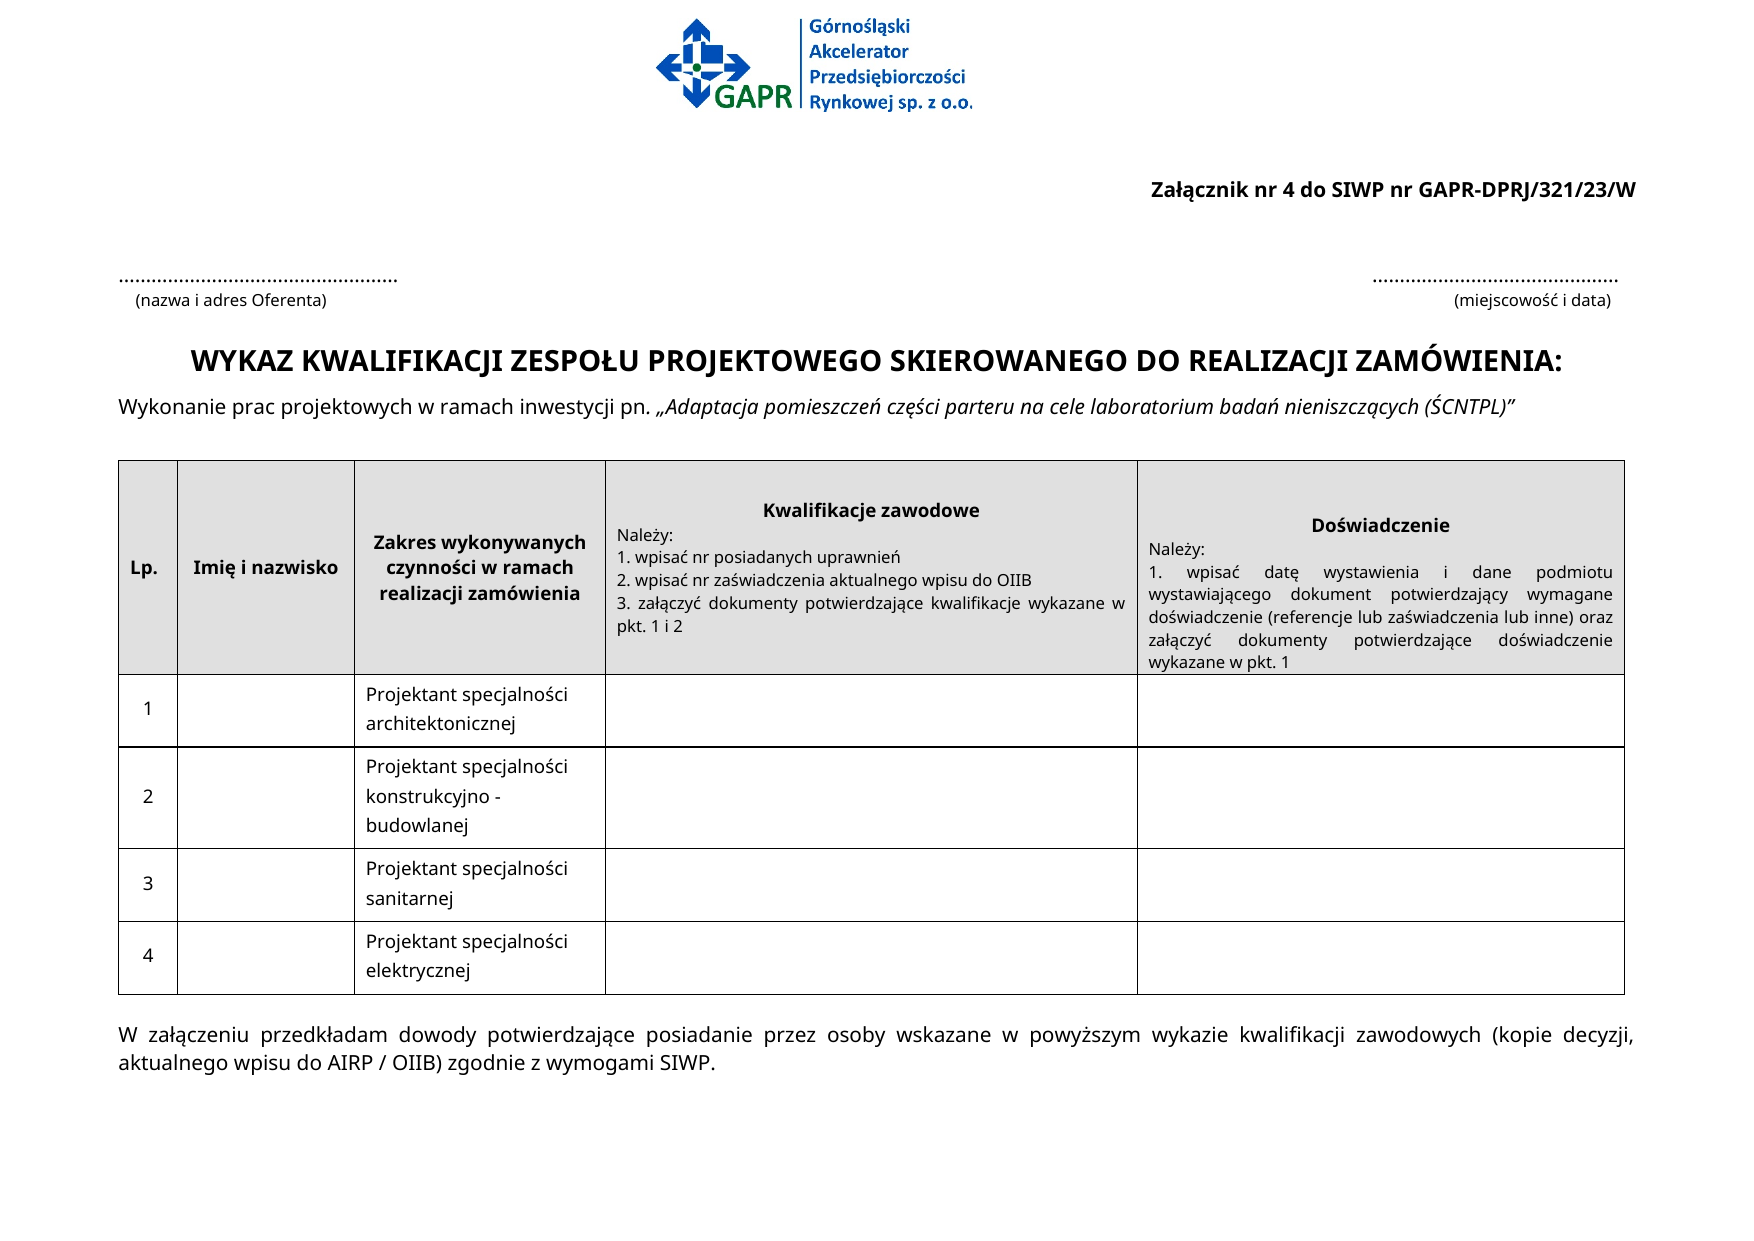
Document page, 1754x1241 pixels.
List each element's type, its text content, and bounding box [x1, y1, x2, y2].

text Wykonanie prac projektowych w ramach inwestycji pn. „Adaptacja pomieszczeń części parteru na cele laboratorium badań nieniszczących (ŚCNTPL)” [118, 392, 1636, 421]
table_header Zakres wykonywanych czynności w ramach realizacji zamówienia [355, 461, 605, 674]
table_cell [1138, 849, 1624, 921]
text WYKAZ KWALIFIKACJI ZESPOŁU PROJEKTOWEGO SKIEROWANEGO DO REALIZACJI ZAMÓWIENIA: [118, 340, 1636, 379]
table_cell [606, 849, 1137, 921]
table_cell [1138, 675, 1624, 746]
table_cell Projektant specjalności elektrycznej [355, 922, 605, 993]
table_cell Projektant specjalności konstrukcyjno - budowlanej [355, 748, 605, 848]
table_cell [1138, 922, 1624, 993]
table_header Kwalifikacje zawodowe Należy: 1. wpisać nr posiadanych uprawnień 2. wpisać nr zaświadczenia aktualnego wpisu do OIIB 3. załączyć dokumenty potwierdzające kwalifikacje wykazane w pkt. 1 i 2 [606, 461, 1137, 674]
table_cell [606, 675, 1137, 746]
table_cell [178, 675, 354, 746]
table_cell 3 [119, 849, 177, 921]
table_cell [178, 849, 354, 921]
table_cell 2 [119, 748, 177, 848]
text …………………………………………… ……………………………………… [118, 260, 1636, 289]
text W załączeniu przedkładam dowody potwierdzające posiadanie przez osoby wskazane w powyższym wykazie kwalifikacji zawodowych (kopie decyzji, aktualnego wpisu do AIRP / OIIB) zgodnie z wymogami SIWP. [118, 1020, 1636, 1077]
table_cell [606, 922, 1137, 993]
table_cell Projektant specjalności sanitarnej [355, 849, 605, 921]
text (nazwa i adres Oferenta) (miejscowość i data) [118, 289, 1624, 311]
text Załącznik nr 4 do SIWP nr GAPR-DPRJ/321/23/W [118, 175, 1636, 203]
table_header Imię i nazwisko [178, 461, 354, 674]
table_cell [178, 922, 354, 993]
table_cell [1138, 748, 1624, 848]
table_cell [606, 748, 1137, 848]
table_cell [178, 748, 354, 848]
picture [655, 18, 973, 112]
table_header Lp. [119, 461, 177, 674]
table_cell 4 [119, 922, 177, 993]
table_header Doświadczenie Należy: 1. wpisać datę wystawienia i dane podmiotu wystawiającego dokument potwierdzający wymagane doświadczenie (referencje lub zaświadczenia lub inne) oraz załączyć dokumenty potwierdzające doświadczenie wykazane w pkt. 1 [1138, 461, 1624, 674]
table_cell Projektant specjalności architektonicznej [355, 675, 605, 746]
table_cell 1 [119, 675, 177, 746]
